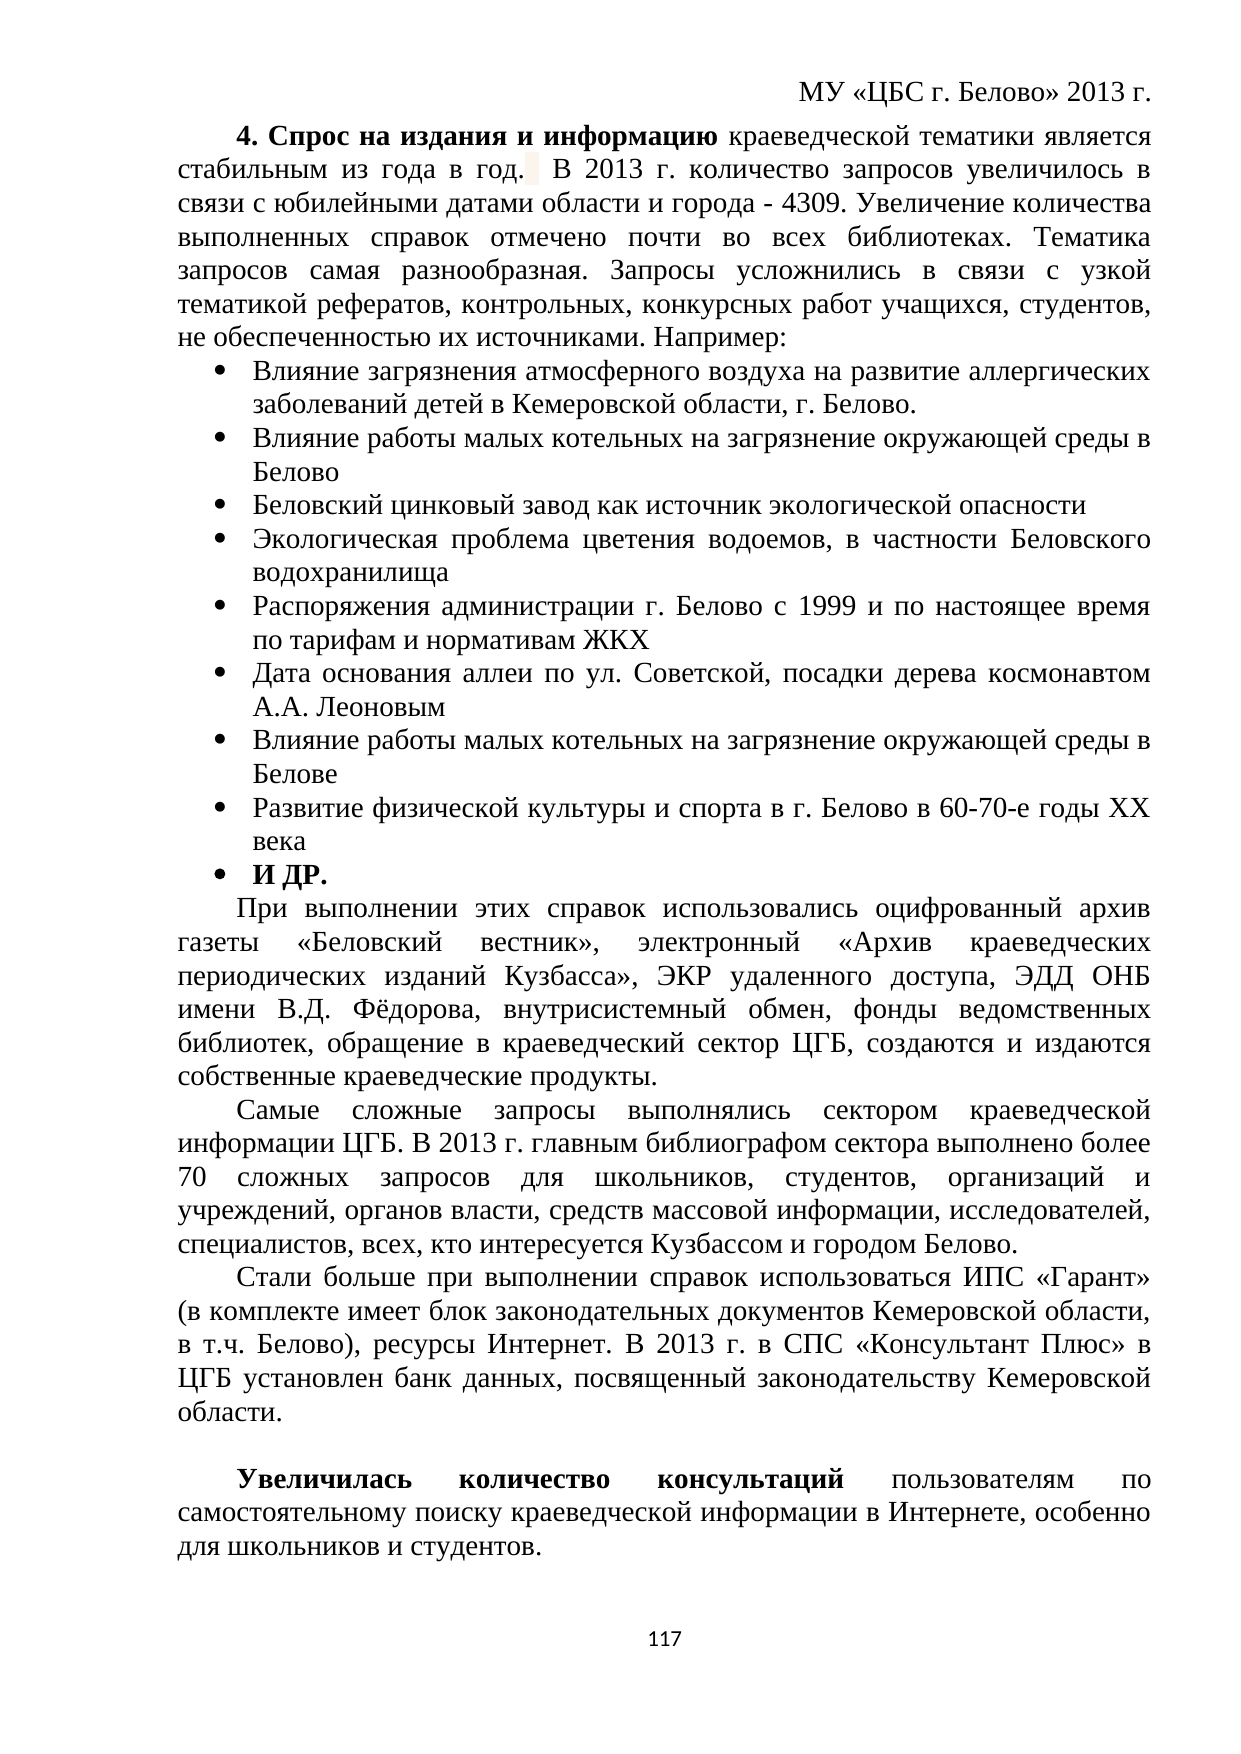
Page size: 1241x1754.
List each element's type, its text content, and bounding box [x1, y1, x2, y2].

text Увеличилась количество консультаций пользователям по самостоятельному поиску краеведческой информации в Интернете, особенно для школьников и студентов. [177, 1461, 1152, 1561]
list Дата основания аллеи по ул. Советской, посадки дерева космонавтом А.А. Леоновым [215, 655, 1152, 722]
list Влияние работы малых котельных на загрязнение окружающей среды в Белове [215, 722, 1152, 790]
text При выполнении этих справок использовались оцифрованный архив газеты «Беловский вестник», электронный «Архив краеведческих периодических изданий Кузбасса», ЭКР удаленного доступа, ЭДД ОНБ имени В.Д. Фёдорова, внутрисистемный обмен, фонды ведомственных библиотек, обращение в краеведческий сектор ЦГБ, создаются и издаются собственные краеведческие продукты. [177, 891, 1152, 1092]
list Распоряжения администрации г. Белово с 1999 и по настоящее время по тарифам и нормативам ЖКХ [215, 588, 1152, 655]
list Развитие физической культуры и спорта в г. Белово в 60-70-е годы XX века [215, 790, 1152, 857]
list Беловский цинковый завод как источник экологической опасности [215, 487, 1152, 521]
list Влияние загрязнения атмосферного воздуха на развитие аллергических заболеваний детей в Кемеровской области, г. Белово. [215, 353, 1152, 420]
text Стали больше при выполнении справок использоваться ИПС «Гарант» (в комплекте имеет блок законодательных документов Кемеровской области, в т.ч. Белово), ресурсы Интернет. В 2013 г. в СПС «Консультант Плюс» в ЦГБ установлен банк данных, посвященный законодательству Кемеровской области. [177, 1259, 1152, 1427]
list Экологическая проблема цветения водоемов, в частности Беловского водохранилища [215, 521, 1152, 588]
list И ДР. [215, 857, 1152, 891]
text Самые сложные запросы выполнялись сектором краеведческой информации ЦГБ. В 2013 г. главным библиографом сектора выполнено более 70 сложных запросов для школьников, студентов, организаций и учреждений, органов власти, средств массовой информации, исследователей, специалистов, всех, кто интересуется Кузбассом и городом Белово. [177, 1092, 1152, 1259]
text 4. Спрос на издания и информацию краеведческой тематики является стабильным из года в год. В 2013 г. количество запросов увеличилось в связи с юбилейными датами области и города - 4309. Увеличение количества выполненных справок отмечено почти во всех библиотеках. Тематика запросов самая разнообразная. Запросы усложнились в связи с узкой тематикой рефератов, контрольных, конкурсных работ учащихся, студентов, не обеспеченностью их источниками. Например: [177, 118, 1152, 353]
list Влияние работы малых котельных на загрязнение окружающей среды в Белово [215, 420, 1152, 487]
